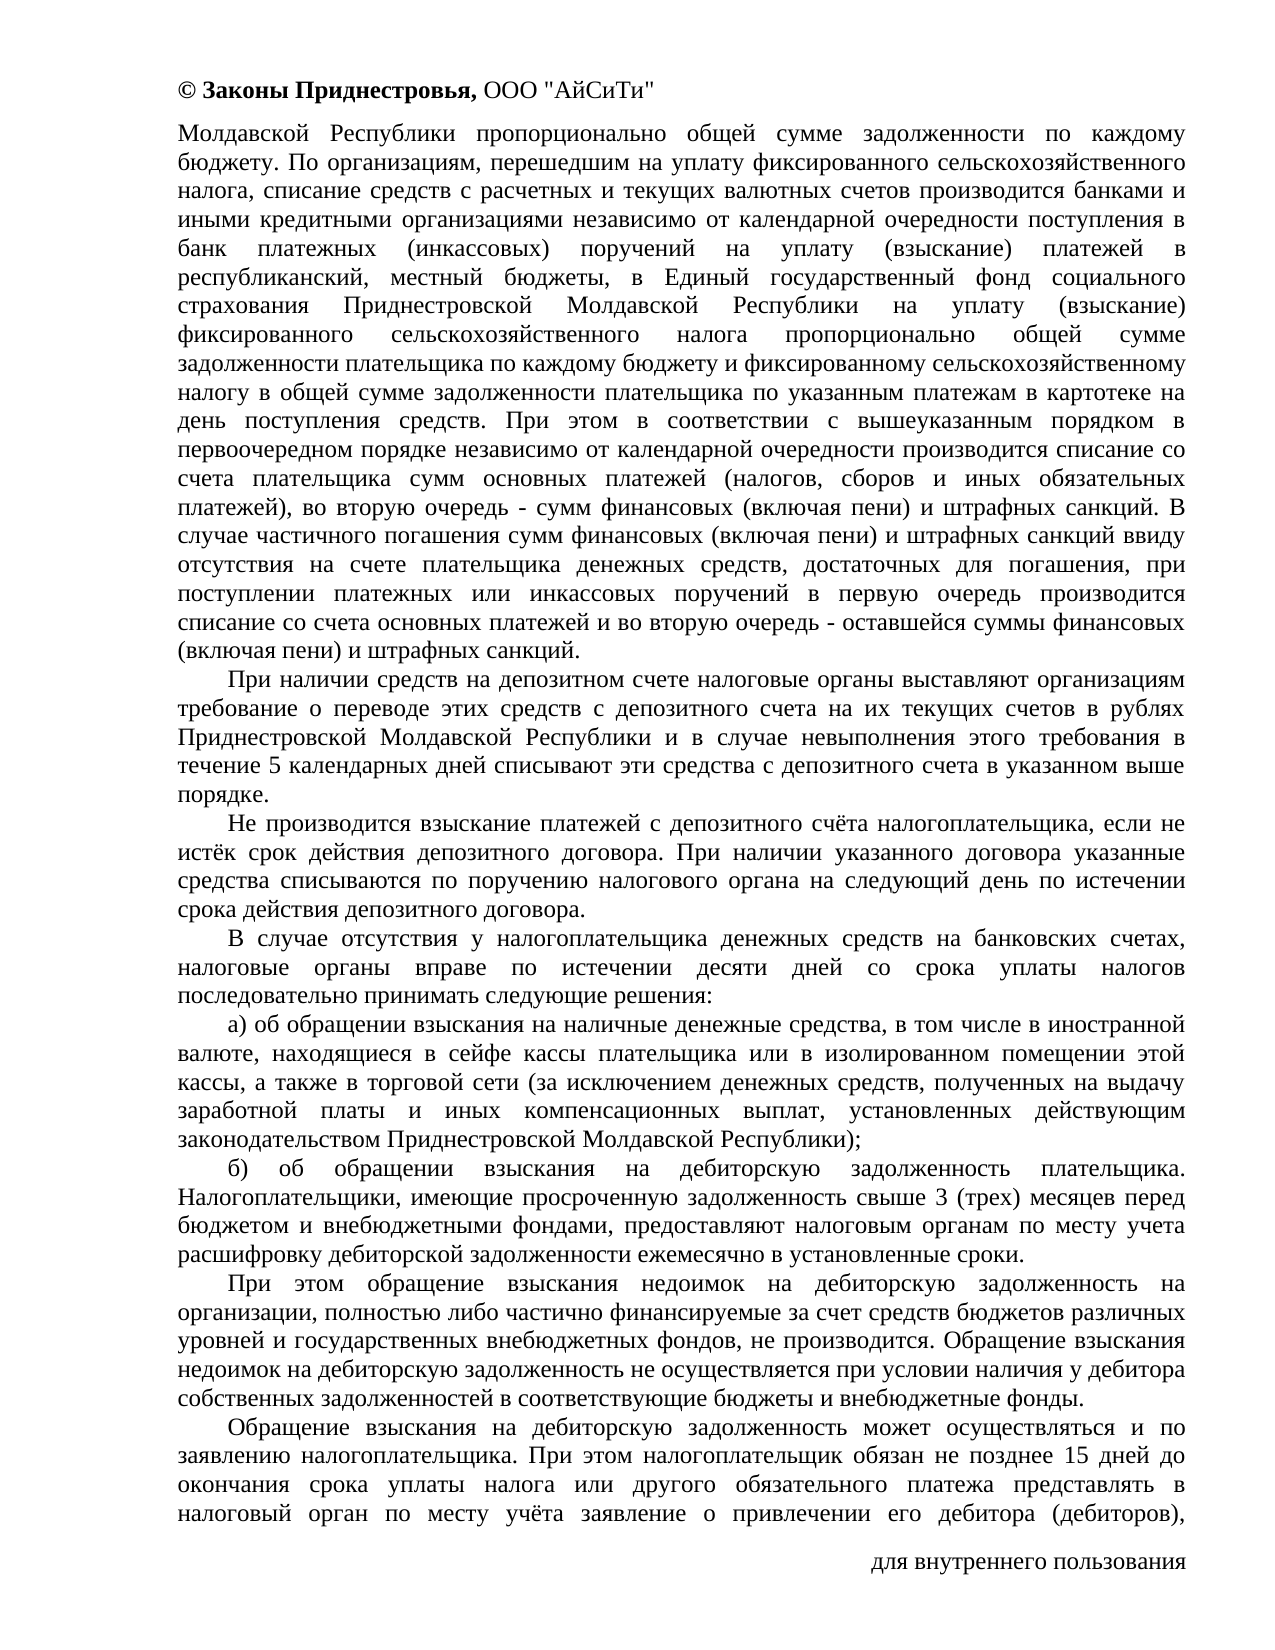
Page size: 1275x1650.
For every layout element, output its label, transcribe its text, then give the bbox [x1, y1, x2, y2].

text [177, 118, 1186, 664]
text б) об обращении взыскания на дебиторскую задолженность плательщика. Налогоплательщики, имеющие просроченную задолженность свыше 3 (трех) месяцев перед бюджетом и внебюджетными фондами, предоставляют налоговым органам по месту учета расшифровку дебиторской задолженности ежемесячно в установленные сроки. [177, 1153, 1186, 1268]
text а) об обращении взыскания на наличные денежные средства, в том числе в иностранной валюте, находящиеся в сейфе кассы плательщика или в изолированном помещении этой кассы, а также в торговой сети (за исключением денежных средств, полученных на выдачу заработной платы и иных компенсационных выплат, установленных действующим законодательством Приднестровской Молдавской Республики); [177, 1009, 1186, 1153]
text В случае отсутствия у налогоплательщика денежных средств на банковских счетах, налоговые органы вправе по истечении десяти дней со срока уплаты налогов последовательно принимать следующие решения: [177, 923, 1186, 1009]
text При этом обращение взыскания недоимок на дебиторскую задолженность на организации, полностью либо частично финансируемые за счет средств бюджетов различных уровней и государственных внебюджетных фондов, не производится. Обращение взыскания недоимок на дебиторскую задолженность не осуществляется при условии наличия у дебитора собственных задолженностей в соответствующие бюджеты и внебюджетные фонды. [177, 1268, 1186, 1412]
text При наличии средств на депозитном счете налоговые органы выставляют организациям требование о переводе этих средств с депозитного счета на их текущих счетов в рублях Приднестровской Молдавской Республики и в случае невыполнения этого требования в течение 5 календарных дней списывают эти средства с депозитного счета в указанном выше порядке. [177, 664, 1186, 808]
text Не производится взыскание платежей с депозитного счёта налогоплательщика, если не истёк срок действия депозитного договора. При наличии указанного договора указанные средства списываются по поручению налогового органа на следующий день по истечении срока действия депозитного договора. [177, 808, 1186, 923]
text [177, 1412, 1186, 1527]
